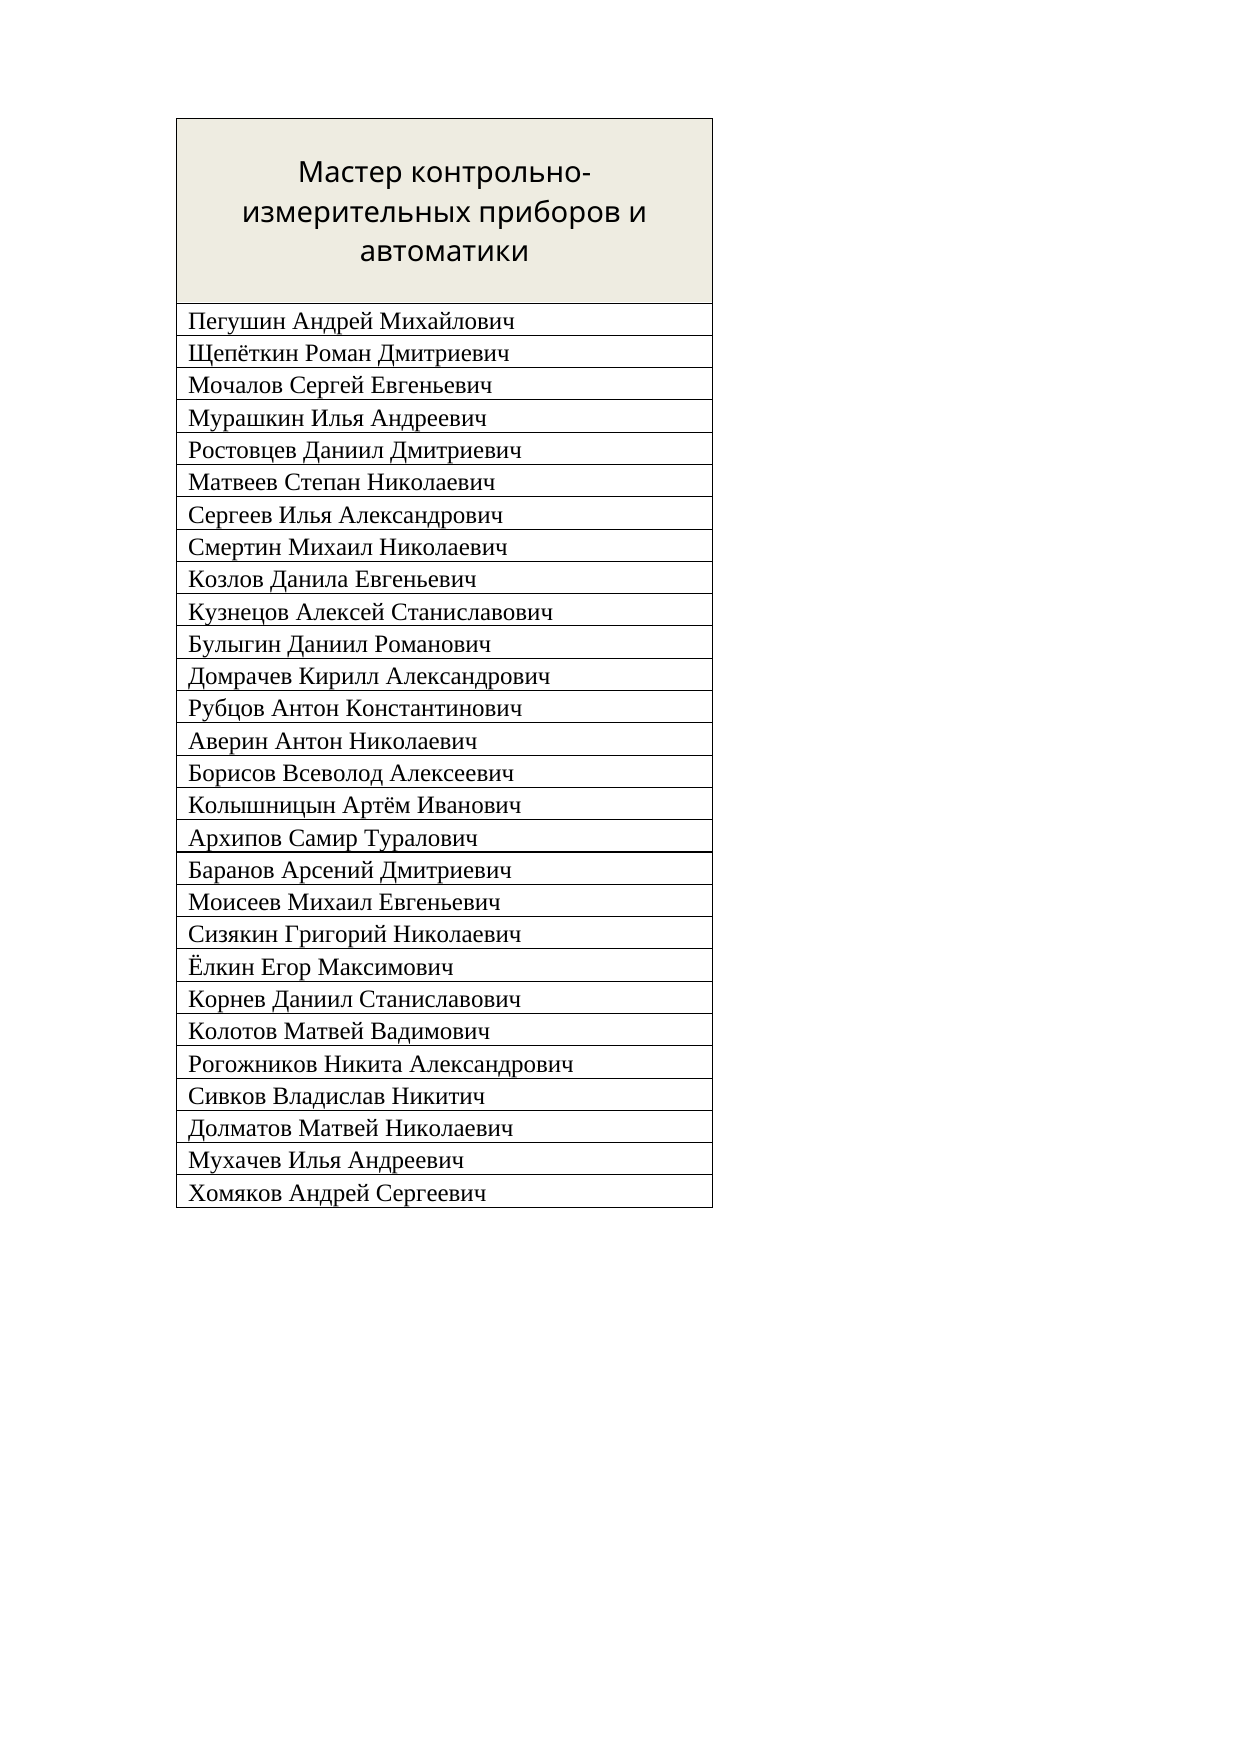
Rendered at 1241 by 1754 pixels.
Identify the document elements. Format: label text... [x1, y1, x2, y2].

table_cell Ростовцев Даниил Дмитриевич [177, 433, 712, 464]
table_cell Колотов Матвей Вадимович [177, 1014, 712, 1045]
table_cell Мухачев Илья Андреевич [177, 1143, 712, 1174]
table_cell Булыгин Даниил Романович [177, 626, 712, 658]
table_header Мастер контрольно-измерительных приборов и автоматики [177, 119, 712, 302]
table_cell Кузнецов Алексей Станиславович [177, 594, 712, 625]
table_cell Сергеев Илья Александрович [177, 497, 712, 528]
table_cell Рогожников Никита Александрович [177, 1046, 712, 1077]
table_cell Домрачев Кирилл Александрович [177, 659, 712, 690]
table_cell Моисеев Михаил Евгеньевич [177, 885, 712, 916]
table_cell Борисов Всеволод Алексеевич [177, 756, 712, 787]
table_cell Колышницын Артём Иванович [177, 788, 712, 819]
table_cell Матвеев Степан Николаевич [177, 465, 712, 496]
table_cell Аверин Антон Николаевич [177, 723, 712, 754]
table_cell Ёлкин Егор Максимович [177, 949, 712, 981]
table_cell Корнев Даниил Станиславович [177, 982, 712, 1013]
table_cell Козлов Данила Евгеньевич [177, 562, 712, 593]
table_cell Долматов Матвей Николаевич [177, 1111, 712, 1142]
table_cell Щепёткин Роман Дмитриевич [177, 336, 712, 367]
table_cell Мочалов Сергей Евгеньевич [177, 368, 712, 399]
table_cell Пегушин Андрей Михайлович [177, 304, 712, 335]
table_cell Архипов Самир Туралович [177, 820, 712, 851]
table_cell Сизякин Григорий Николаевич [177, 917, 712, 948]
table_cell Рубцов Антон Константинович [177, 691, 712, 722]
table_cell Баранов Арсений Дмитриевич [177, 853, 712, 884]
table_cell Сивков Владислав Никитич [177, 1079, 712, 1110]
table_cell Смертин Михаил Николаевич [177, 530, 712, 561]
table_cell Мурашкин Илья Андреевич [177, 400, 712, 432]
table_cell Хомяков Андрей Сергеевич [177, 1175, 712, 1207]
